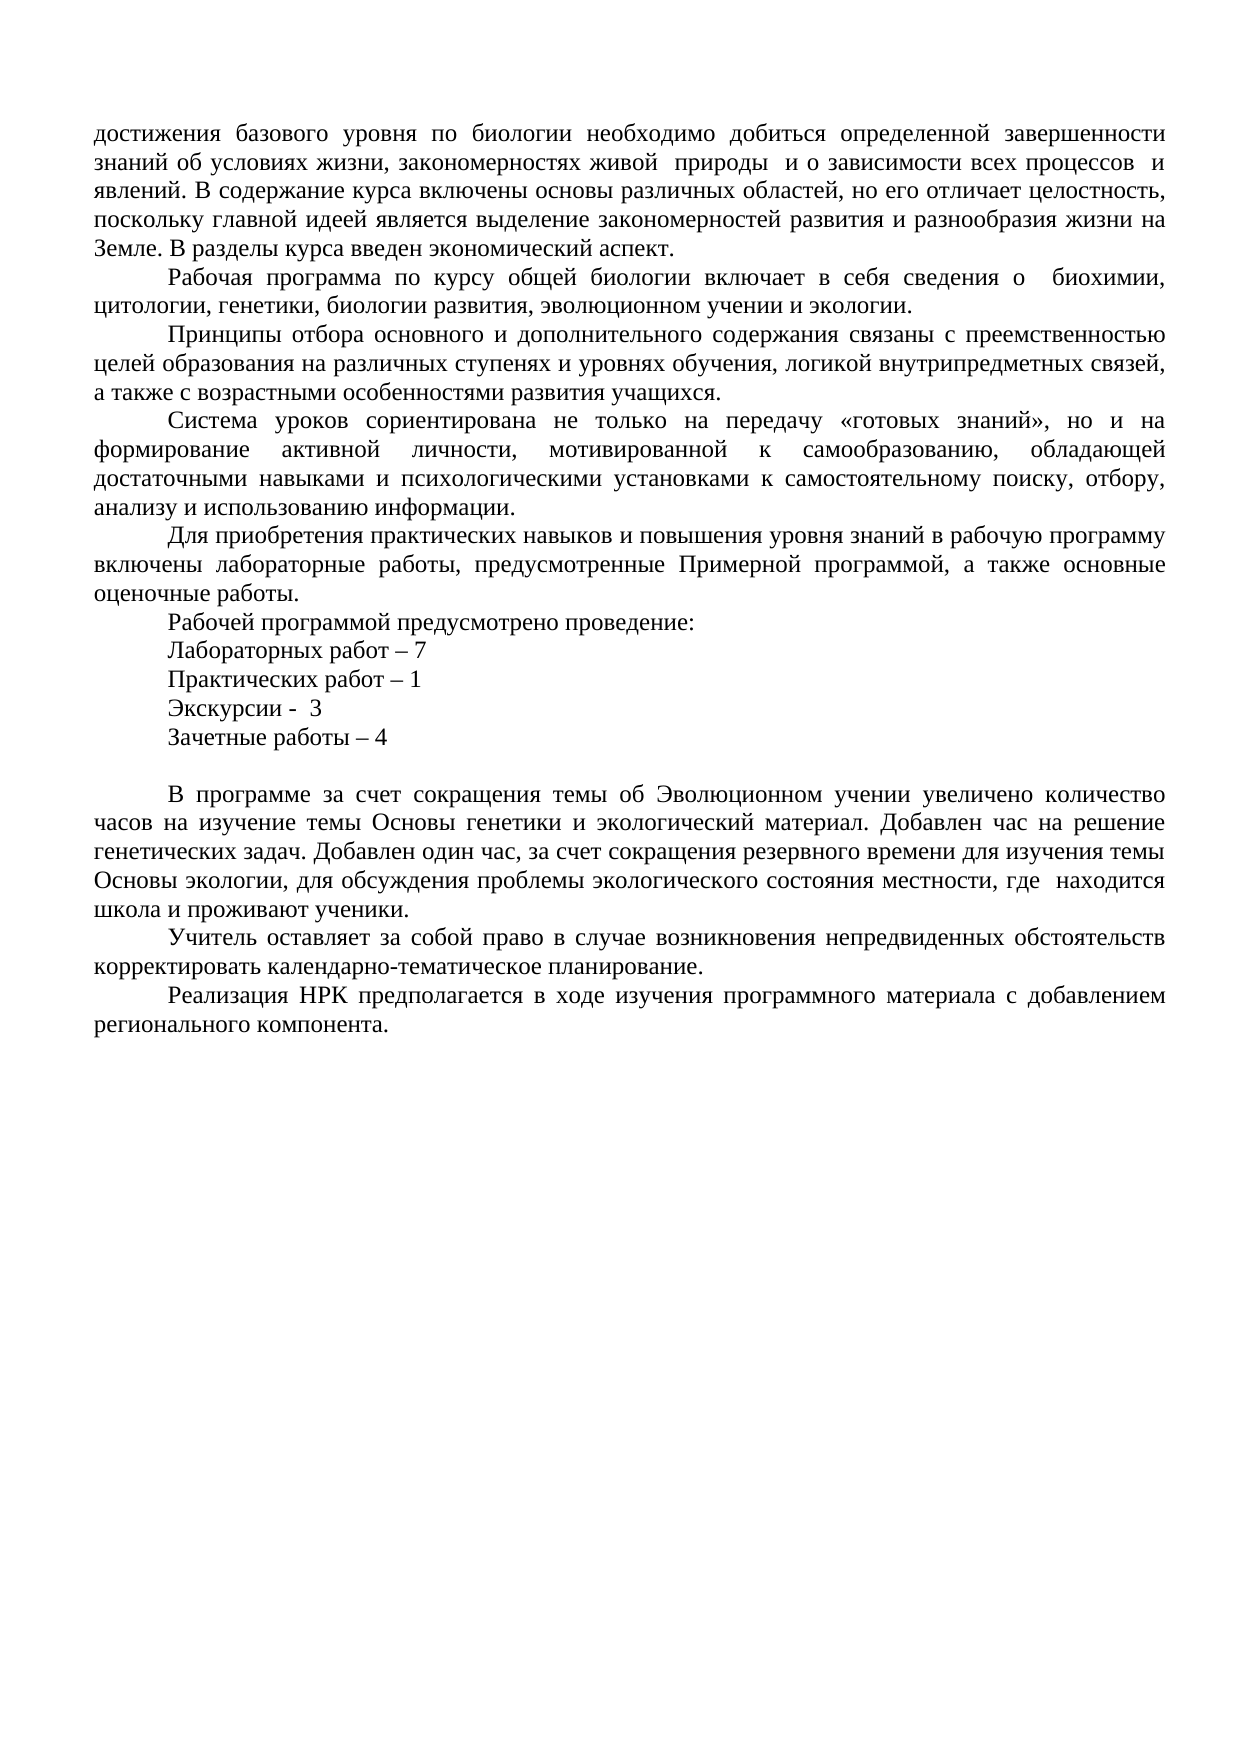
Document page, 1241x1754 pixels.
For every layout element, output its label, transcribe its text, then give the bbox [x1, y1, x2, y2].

text Практических работ – 1 [94, 664, 1167, 693]
text В программе за счет сокращения темы об Эволюционном учении увеличено количество часов на изучение темы Основы генетики и экологический материал. Добавлен час на решение генетических задач. Добавлен один час, за счет сокращения резервного времени для изучения темы Основы экологии, для обсуждения проблемы экологического состояния местности, где находится школа и проживают ученики. [94, 779, 1167, 922]
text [94, 118, 1167, 262]
text Для приобретения практических навыков и повышения уровня знаний в рабочую программу включены лабораторные работы, предусмотренные Примерной программой, а также основные оценочные работы. [94, 521, 1167, 607]
text Рабочая программа по курсу общей биологии включает в себя сведения о биохимии, цитологии, генетики, биологии развития, эволюционном учении и экологии. [94, 262, 1167, 319]
text Учитель оставляет за собой право в случае возникновения непредвиденных обстоятельств корректировать календарно-тематическое планирование. [94, 922, 1167, 980]
text Лабораторных работ – 7 [94, 636, 1167, 664]
text Зачетные работы – 4 [94, 722, 1167, 751]
text Рабочей программой предусмотрено проведение: [94, 607, 1167, 636]
text Принципы отбора основного и дополнительного содержания связаны с преемственностью целей образования на различных ступенях и уровнях обучения, логикой внутрипредметных связей, а также с возрастными особенностями развития учащихся. [94, 319, 1167, 406]
text Экскурсии - 3 [94, 693, 1167, 722]
text Система уроков сориентирована не только на передачу «готовых знаний», но и на формирование активной личности, мотивированной к самообразованию, обладающей достаточными навыками и психологическими установками к самостоятельному поиску, отбору, анализу и использованию информации. [94, 406, 1167, 521]
text Реализация НРК предполагается в ходе изучения программного материала с добавлением регионального компонента. [94, 980, 1167, 1037]
